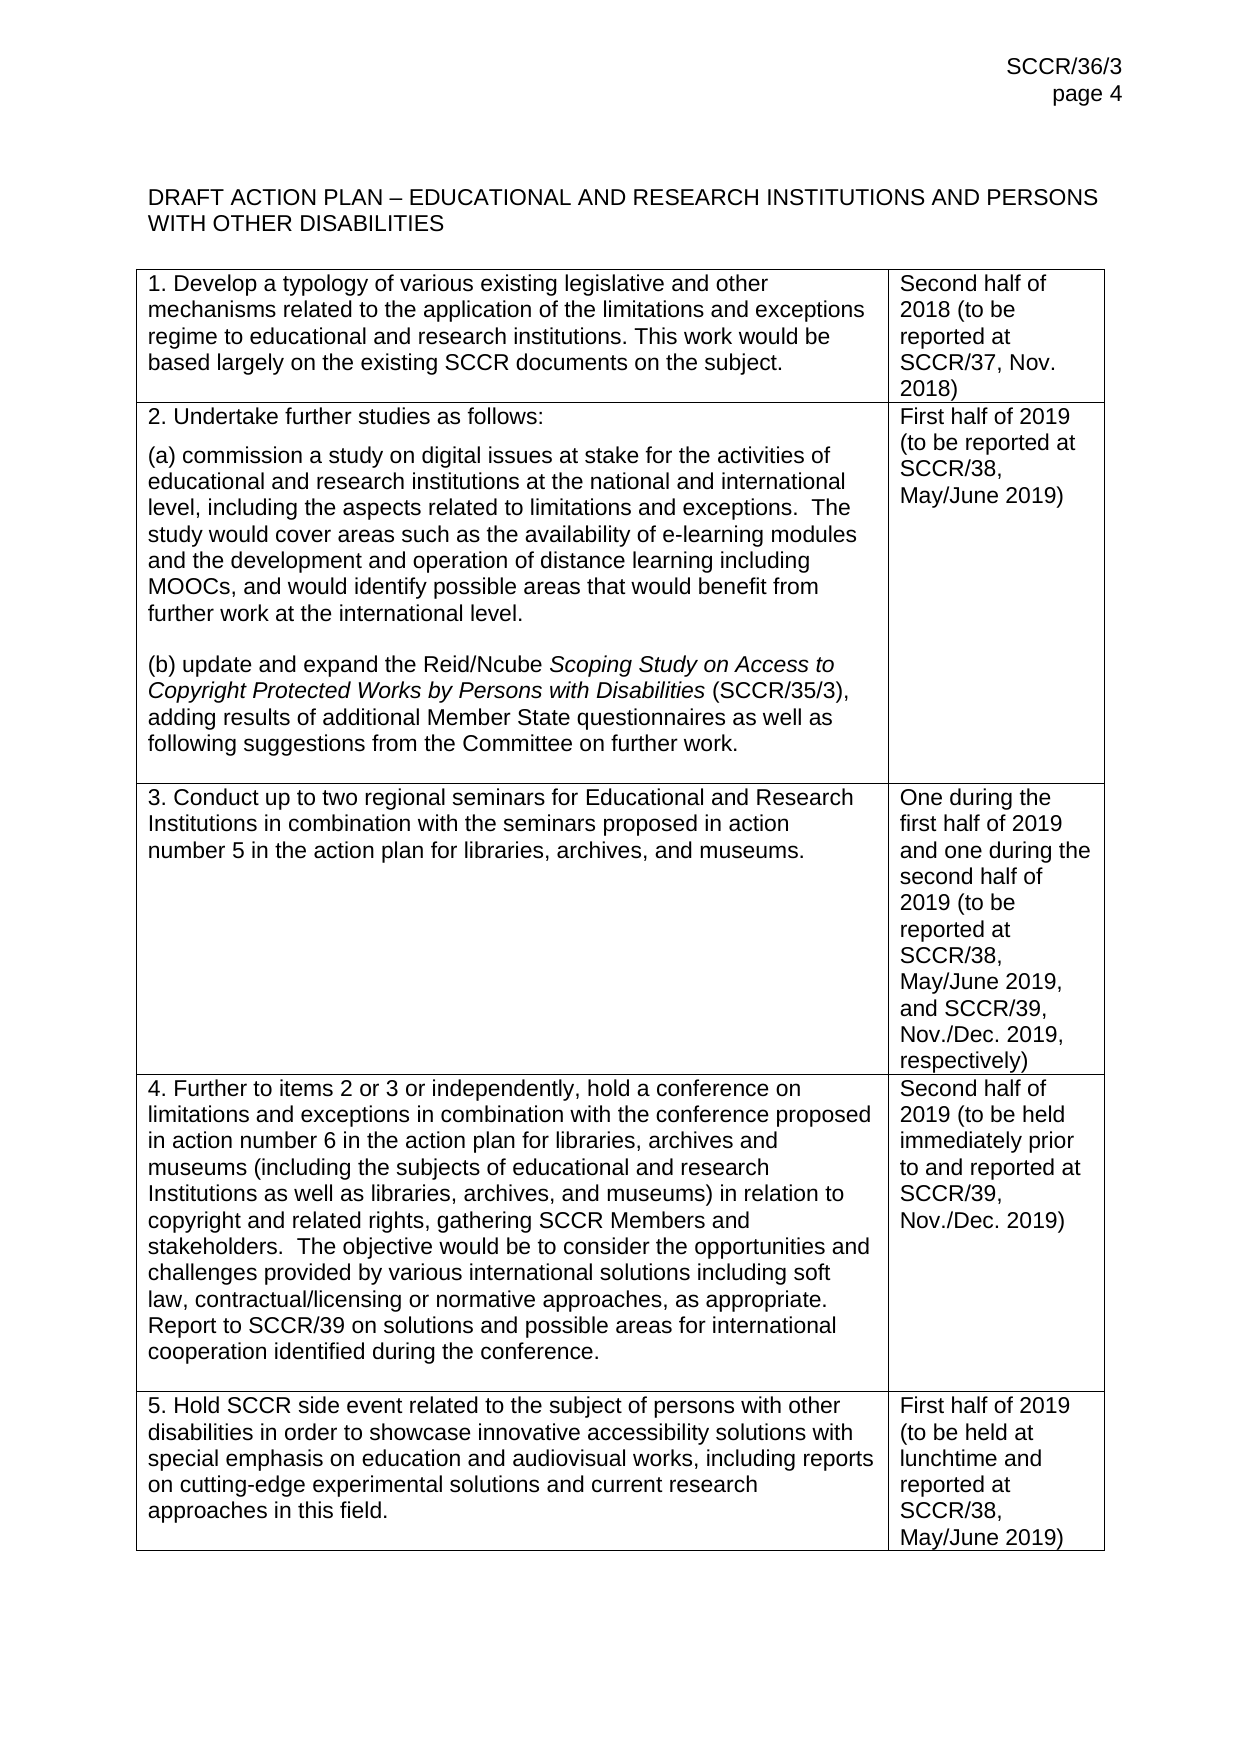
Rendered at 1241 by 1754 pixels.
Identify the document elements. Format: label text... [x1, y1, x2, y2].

table_header 1. Develop a typology of various existing legislative and other mechanisms related to the application of the limitations and exceptions regime to educational and research institutions. This work would be based largely on the existing SCCR documents on the subject. [137, 270, 888, 402]
table_cell First half of 2019 (to be reported at SCCR/38, May/June 2019) [889, 403, 1104, 783]
subtitle Draft Action Plan – Educational and Research Institutions and Persons with Other Disabilities [148, 183, 1122, 236]
table_cell 5. Hold SCCR side event related to the subject of persons with other disabilities in order to showcase innovative accessibility solutions with special emphasis on education and audiovisual works, including reports on cutting-edge experimental solutions and current research approaches in this field. [137, 1392, 888, 1550]
table_cell 3. Conduct up to two regional seminars for Educational and Research Institutions in combination with the seminars proposed in action number 5 in the action plan for libraries, archives, and museums. [137, 784, 888, 1074]
table_cell 2. Undertake further studies as follows: (a) commission a study on digital issues at stake for the activities of educational and research institutions at the national and international level, including the aspects related to limitations and exceptions. The study would cover areas such as the availability of e-learning modules and the development and operation of distance learning including MOOCs, and would identify possible areas that would benefit from further work at the international level. (b) update and expand the Reid/Ncube Scoping Study on Access to Copyright Protected Works by Persons with Disabilities (SCCR/35/3), adding results of additional Member State questionnaires as well as following suggestions from the Committee on further work. [137, 403, 888, 783]
table_cell First half of 2019 (to be held at lunchtime and reported at SCCR/38, May/June 2019) [889, 1392, 1104, 1550]
table_cell Second half of 2019 (to be held immediately prior to and reported at SCCR/39, Nov./Dec. 2019) [889, 1075, 1104, 1391]
table_cell 4. Further to items 2 or 3 or independently, hold a conference on limitations and exceptions in combination with the conference proposed in action number 6 in the action plan for libraries, archives and museums (including the subjects of educational and research Institutions as well as libraries, archives, and museums) in relation to copyright and related rights, gathering SCCR Members and stakeholders. The objective would be to consider the opportunities and challenges provided by various international solutions including soft law, contractual/licensing or normative approaches, as appropriate. Report to SCCR/39 on solutions and possible areas for international cooperation identified during the conference. [137, 1075, 888, 1391]
table_cell One during the first half of 2019 and one during the second half of 2019 (to be reported at SCCR/38, May/June 2019, and SCCR/39, Nov./Dec. 2019, respectively) [889, 784, 1104, 1074]
table_header Second half of 2018 (to be reported at SCCR/37, Nov. 2018) [889, 270, 1104, 402]
